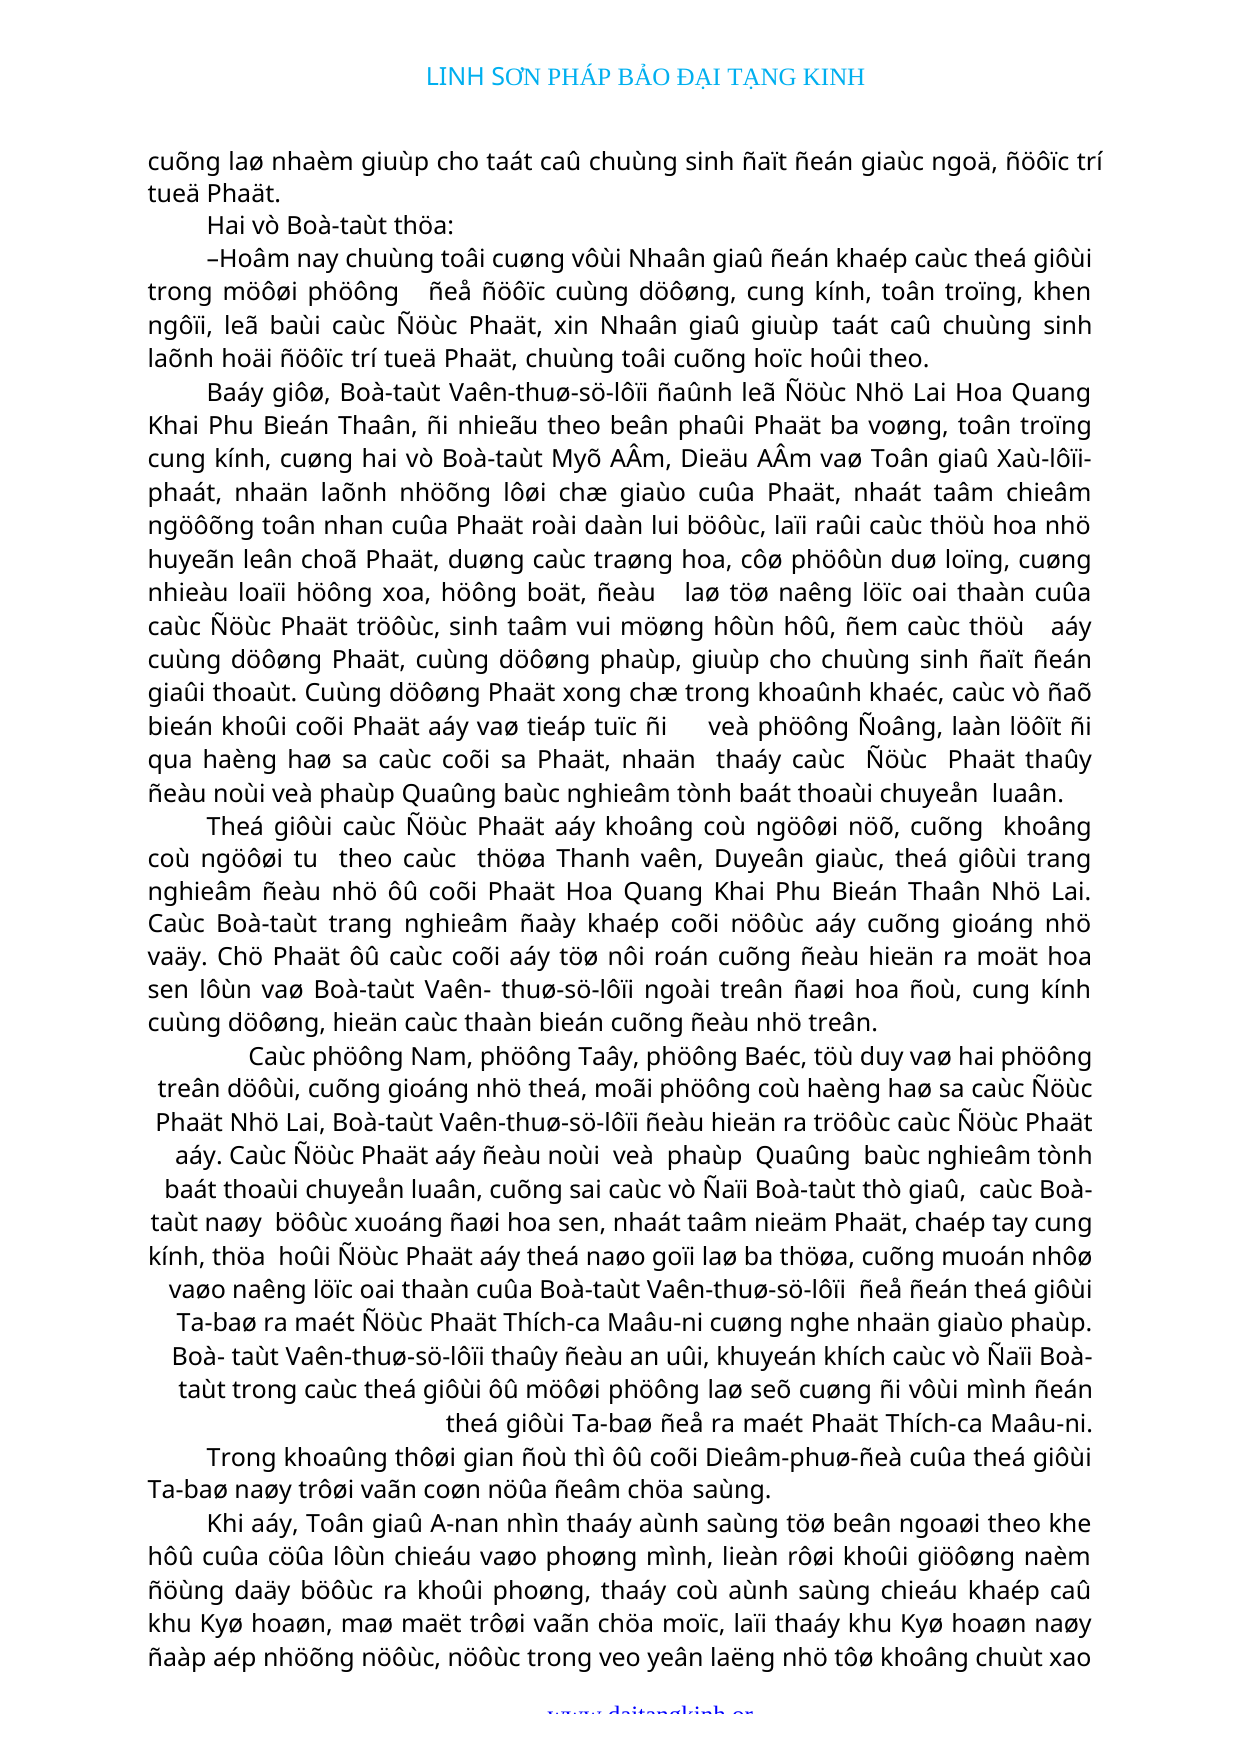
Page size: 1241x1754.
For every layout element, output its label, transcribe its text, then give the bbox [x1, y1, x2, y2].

text Theá giôùi caùc Ñöùc Phaät aáy khoâng coù ngöôøi nöõ, cuõng khoâng coù ngöôøi tu theo caùc thöøa Thanh vaên, Duyeân giaùc, theá giôùi trang nghieâm ñeàu nhö ôû coõi Phaät Hoa Quang Khai Phu Bieán Thaân Nhö Lai. Caùc Boà-taùt trang nghieâm ñaày khaép coõi nöôùc aáy cuõng gioáng nhö vaäy. Chö Phaät ôû caùc coõi aáy töø nôi roán cuõng ñeàu hieän ra moät hoa sen lôùn vaø Boà-taùt Vaên- thuø-sö-lôïi ngoài treân ñaøi hoa ñoù, cung kính cuùng döôøng, hieän caùc thaàn bieán cuõng ñeàu nhö treân. [147, 809, 1093, 1038]
text Caùc phöông Nam, phöông Taây, phöông Baéc, töù duy vaø hai phöông treân döôùi, cuõng gioáng nhö theá, moãi phöông coù haèng haø sa caùc Ñöùc Phaät Nhö Lai, Boà-taùt Vaên-thuø-sö-lôïi ñeàu hieän ra tröôùc caùc Ñöùc Phaät aáy. Caùc Ñöùc Phaät aáy ñeàu noùi veà phaùp Quaûng baùc nghieâm tònh baát thoaùi chuyeån luaân, cuõng sai caùc vò Ñaïi Boà-taùt thò giaû, caùc Boà-taùt naøy böôùc xuoáng ñaøi hoa sen, nhaát taâm nieäm Phaät, chaép tay cung kính, thöa hoûi Ñöùc Phaät aáy theá naøo goïi laø ba thöøa, cuõng muoán nhôø vaøo naêng löïc oai thaàn cuûa Boà-taùt Vaên-thuø-sö-lôïi ñeå ñeán theá giôùi Ta-baø ra maét Ñöùc Phaät Thích-ca Maâu-ni cuøng nghe nhaän giaùo phaùp. Boà- taùt Vaên-thuø-sö-lôïi thaûy ñeàu an uûi, khuyeán khích caùc vò Ñaïi Boà-taùt trong caùc theá giôùi ôû möôøi phöông laø seõ cuøng ñi vôùi mình ñeán theá giôùi Ta-baø ñeå ra maét Phaät Thích-ca Maâu-ni. [147, 1038, 1093, 1439]
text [147, 1506, 1093, 1673]
text Baáy giôø, Boà-taùt Vaên-thuø-sö-lôïi ñaûnh leã Ñöùc Nhö Lai Hoa Quang Khai Phu Bieán Thaân, ñi nhieãu theo beân phaûi Phaät ba voøng, toân troïng cung kính, cuøng hai vò Boà-taùt Myõ AÂm, Dieäu AÂm vaø Toân giaû Xaù-lôïi-phaát, nhaän laõnh nhöõng lôøi chæ giaùo cuûa Phaät, nhaát taâm chieâm ngöôõng toân nhan cuûa Phaät roài daàn lui böôùc, laïi raûi caùc thöù hoa nhö huyeãn leân choã Phaät, duøng caùc traøng hoa, côø phöôùn duø loïng, cuøng nhieàu loaïi höông xoa, höông boät, ñeàu laø töø naêng löïc oai thaàn cuûa caùc Ñöùc Phaät tröôùc, sinh taâm vui möøng hôùn hôû, ñem caùc thöù aáy cuùng döôøng Phaät, cuùng döôøng phaùp, giuùp cho chuùng sinh ñaït ñeán giaûi thoaùt. Cuùng döôøng Phaät xong chæ trong khoaûnh khaéc, caùc vò ñaõ bieán khoûi coõi Phaät aáy vaø tieáp tuïc ñi veà phöông Ñoâng, laàn löôït ñi qua haèng haø sa caùc coõi sa Phaät, nhaän thaáy caùc Ñöùc Phaät thaûy ñeàu noùi veà phaùp Quaûng baùc nghieâm tònh baát thoaùi chuyeån luaân. [147, 375, 1093, 809]
text –Hoâm nay chuùng toâi cuøng vôùi Nhaân giaû ñeán khaép caùc theá giôùi trong möôøi phöông ñeå ñöôïc cuùng döôøng, cung kính, toân troïng, khen ngôïi, leã baùi caùc Ñöùc Phaät, xin Nhaân giaû giuùp taát caû chuùng sinh laõnh hoäi ñöôïc trí tueä Phaät, chuùng toâi cuõng hoïc hoûi theo. [147, 241, 1093, 375]
text Trong khoaûng thôøi gian ñoù thì ôû coõi Dieâm-phuø-ñeà cuûa theá giôùi Ta-baø naøy trôøi vaãn coøn nöûa ñeâm chöa saùng. [147, 1439, 1092, 1506]
text cuõng laø nhaèm giuùp cho taát caû chuùng sinh ñaït ñeán giaùc ngoä, ñöôïc trí tueä Phaät. [147, 145, 1105, 209]
text Hai vò Boà-taùt thöa: [206, 209, 1105, 241]
